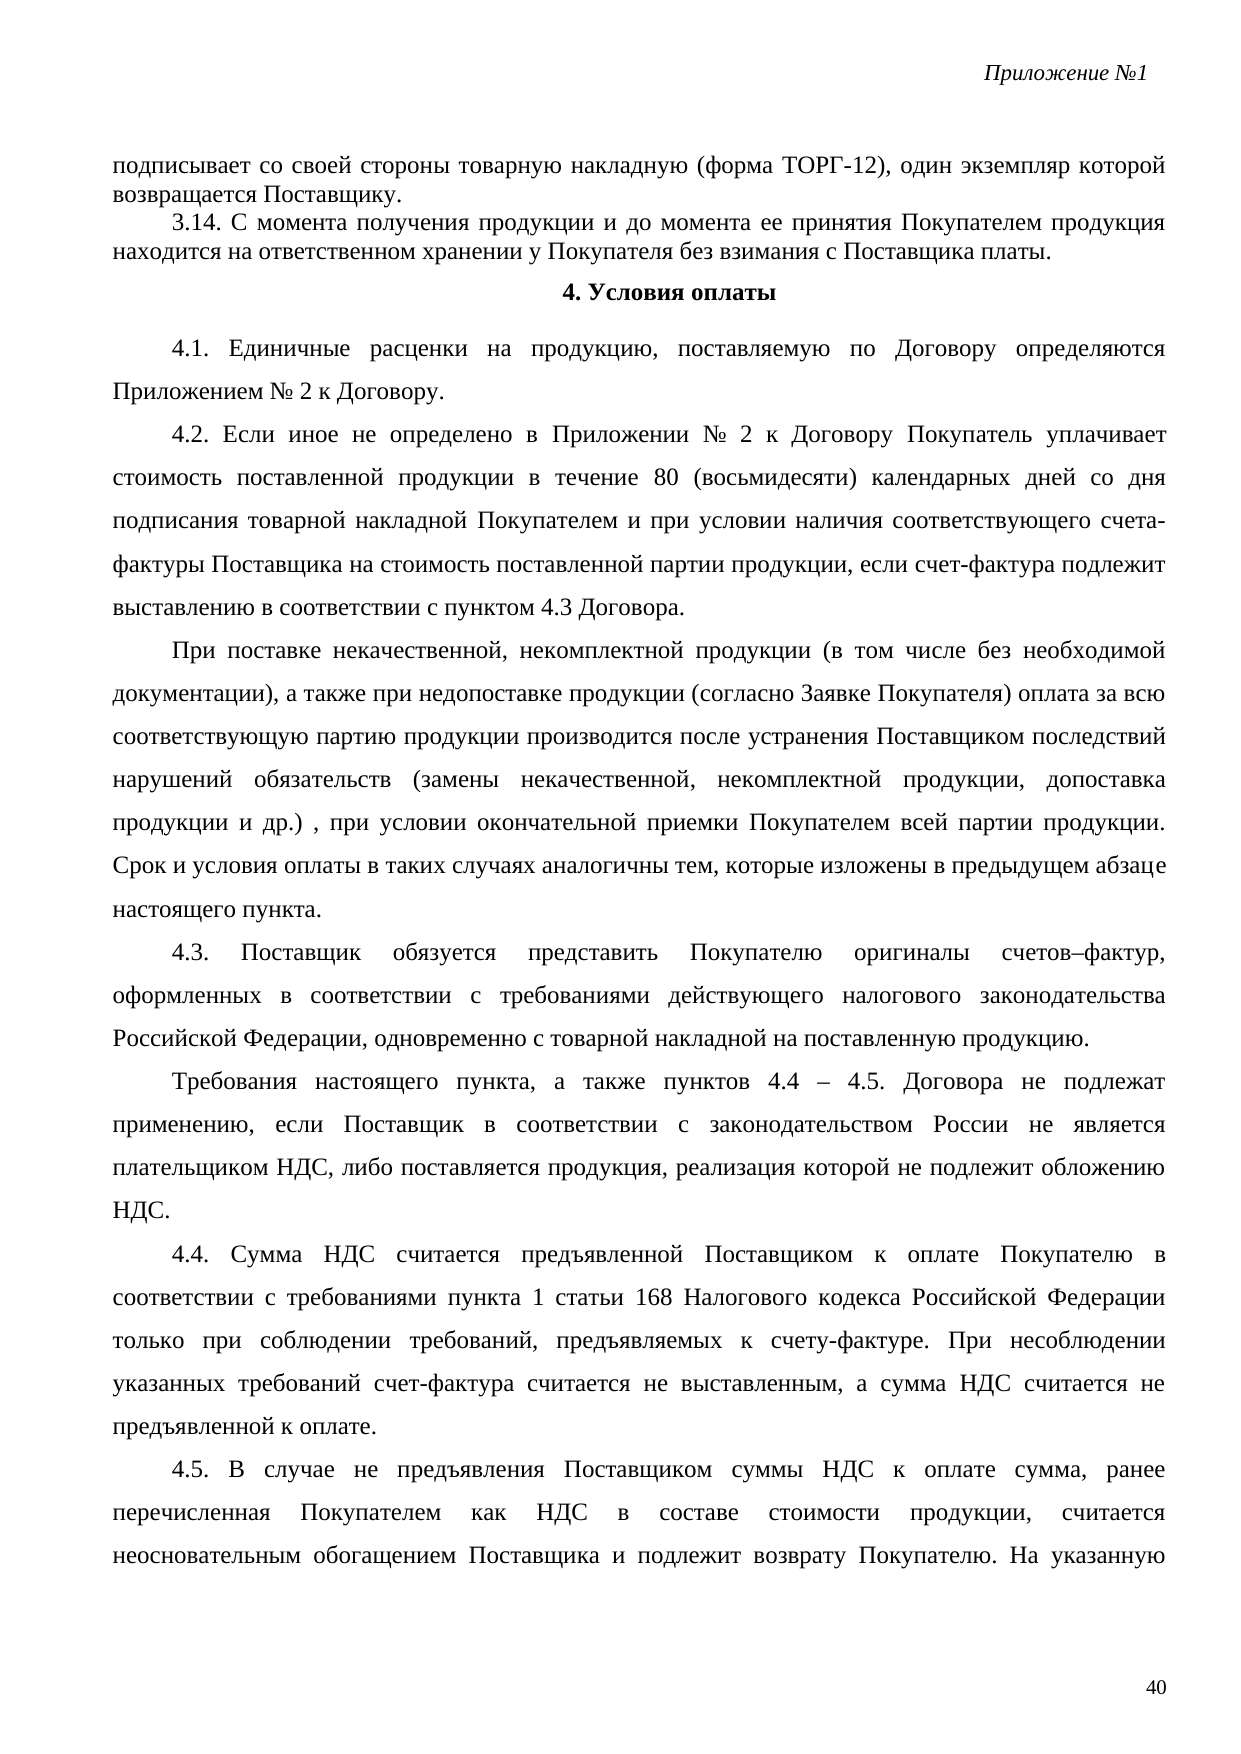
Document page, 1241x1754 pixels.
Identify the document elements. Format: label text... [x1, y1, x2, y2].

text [112, 1454, 1167, 1569]
text При поставке некачественной, некомплектной продукции (в том числе без необходимой документации), а также при недопоставке продукции (согласно Заявке Покупателя) оплата за всю соответствующую партию продукции производится после устранения Поставщиком последствий нарушений обязательств (замены некачественной, некомплектной продукции, допоставка продукции и др.) , при условии окончательной приемки Покупателем всей партии продукции. Срок и условия оплаты в таких случаях аналогичны тем, которые изложены в предыдущем абзаце настоящего пункта. [112, 635, 1167, 922]
text 4.1. Единичные расценки на продукцию, поставляемую по Договору определяются Приложением № 2 к Договору. [112, 333, 1167, 405]
text Требования настоящего пункта, а также пунктов 4.4 – 4.5. Договора не подлежат применению, если Поставщик в соответствии с законодательством России не является плательщиком НДС, либо поставляется продукция, реализация которой не подлежит обложению НДС. [112, 1066, 1167, 1224]
text 3.14. С момента получения продукции и до момента ее принятия Покупателем продукция находится на ответственном хранении у Покупателя без взимания с Поставщика платы. [112, 207, 1167, 265]
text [112, 150, 1167, 207]
text 4. Условия оплаты [112, 277, 1167, 306]
text 4.3. Поставщик обязуется представить Покупателю оригиналы счетов–фактур, оформленных в соответствии с требованиями действующего налогового законодательства Российской Федерации, одновременно с товарной накладной на поставленную продукцию. [112, 937, 1167, 1052]
text 4.4. Сумма НДС считается предъявленной Поставщиком к оплате Покупателю в соответствии с требованиями пункта 1 статьи 168 Налогового кодекса Российской Федерации только при соблюдении требований, предъявляемых к счету-фактуре. При несоблюдении указанных требований счет-фактура считается не выставленным, а сумма НДС считается не предъявленной к оплате. [112, 1239, 1167, 1440]
text 4.2. Если иное не определено в Приложении № 2 к Договору Покупатель уплачивает стоимость поставленной продукции в течение 80 (восьмидесяти) календарных дней со дня подписания товарной накладной Покупателем и при условии наличия соответствующего счета-фактуры Поставщика на стоимость поставленной партии продукции, если счет-фактура подлежит выставлению в соответствии с пунктом 4.3 Договора. [112, 419, 1167, 621]
